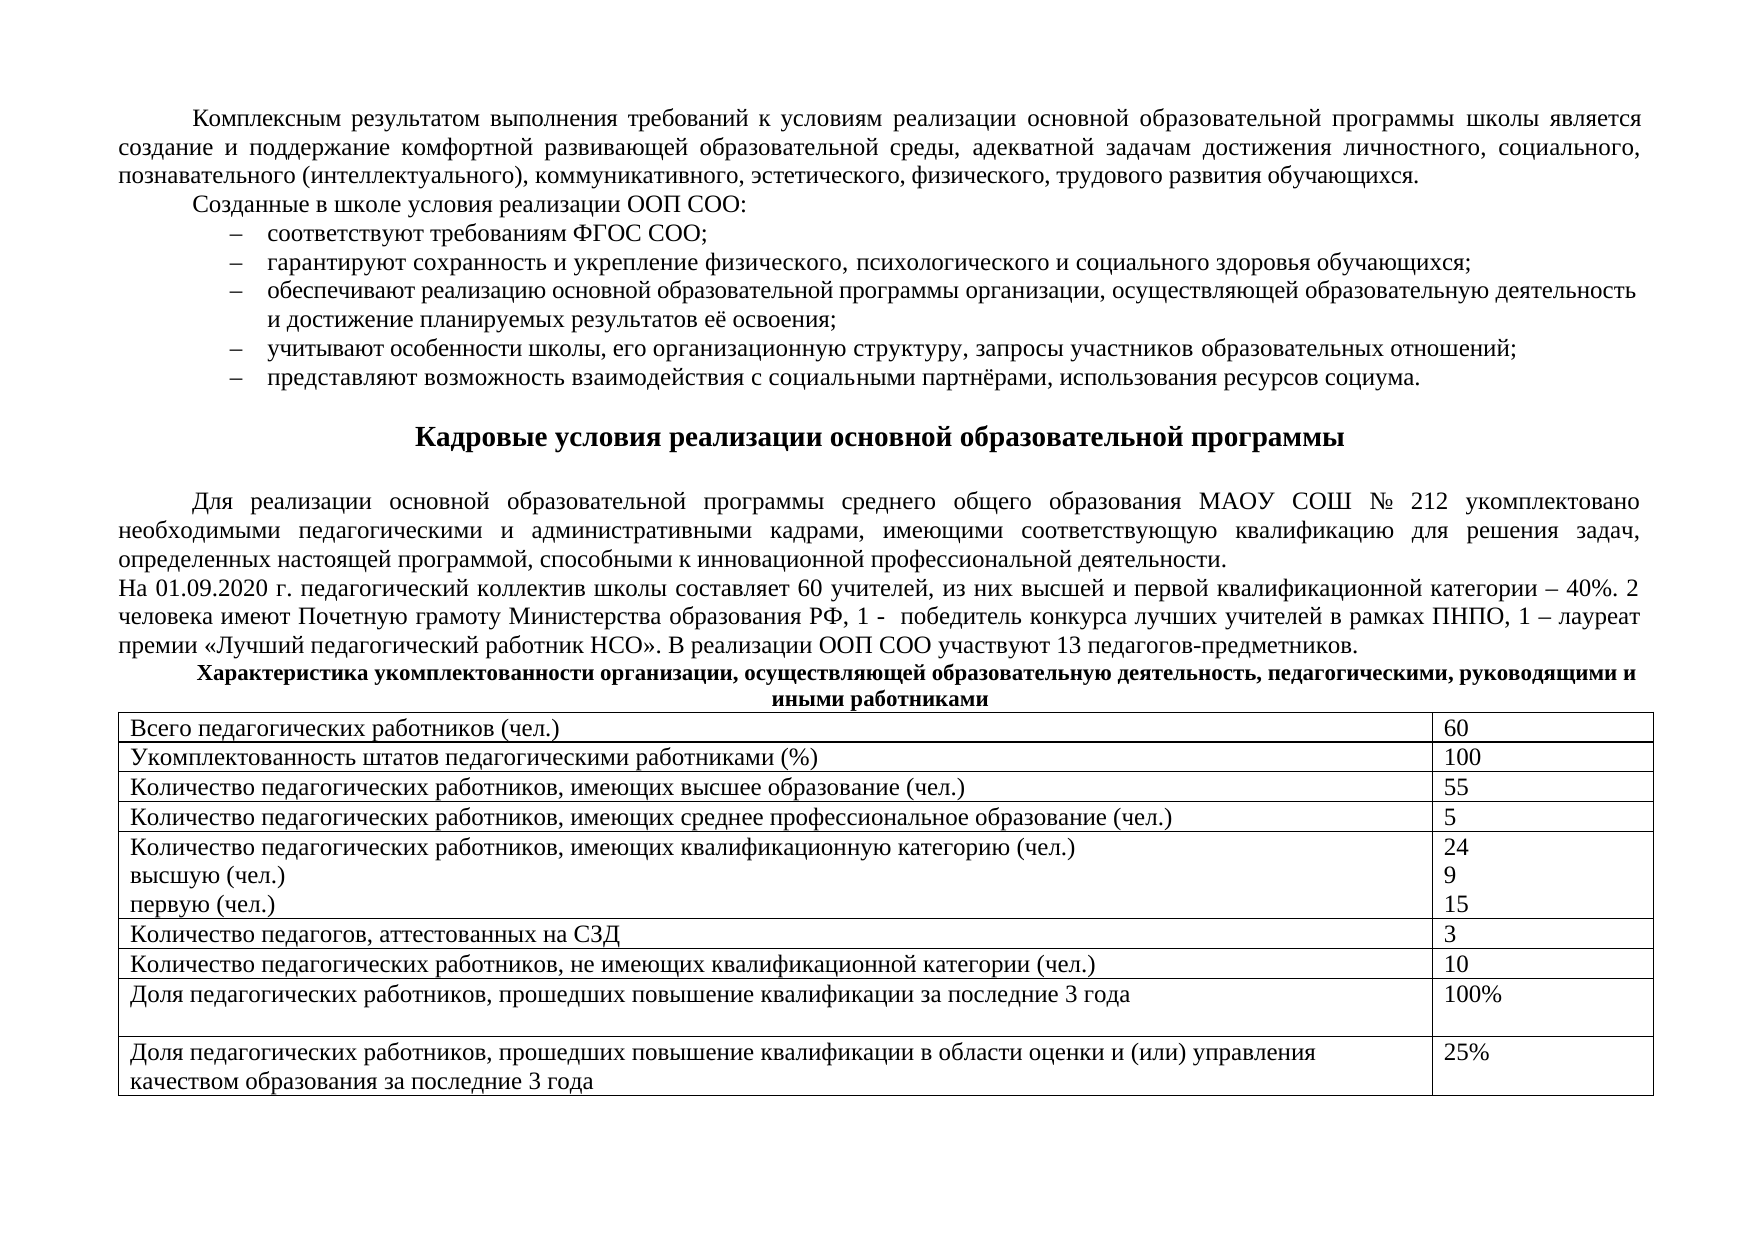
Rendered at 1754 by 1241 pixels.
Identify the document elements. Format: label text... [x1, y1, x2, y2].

text Для реализации основной образовательной программы среднего общего образования МАОУ СОШ № 212 укомплектовано необходимыми педагогическими и административными кадрами, имеющими соответствующую квалификацию для решения задач, определенных настоящей программой, способными к инновационной профессиональной деятельности. [118, 486, 1642, 573]
table_cell Укомплектованность штатов педагогическими работниками (%) [119, 743, 1432, 771]
table_cell 25% [1433, 1037, 1653, 1095]
list учитывают особенности школы, его организационную структуру, запросы участников образовательных отношений; [229, 333, 1642, 362]
table_cell 5 [1433, 802, 1653, 831]
table_cell Количество педагогических работников, имеющих высшее образование (чел.) [119, 772, 1432, 801]
list соответствуют требованиям ФГОС СОО; [229, 218, 1642, 247]
table_cell 100 [1433, 743, 1653, 771]
table_cell Количество педагогических работников, имеющих квалификационную категорию (чел.) высшую (чел.) первую (чел.) [119, 832, 1432, 918]
table_cell 10 [1433, 949, 1653, 978]
table_cell 55 [1433, 772, 1653, 801]
text Комплексным результатом выполнения требований к условиям реализации основной образовательной программы школы является создание и поддержание комфортной развивающей образовательной среды, адекватной задачам достижения личностного, социального, познавательного (интеллектуального), коммуникативного, эстетического, физического, трудового развития обучающихся. [118, 103, 1642, 189]
list гарантируют сохранность и укрепление физического, психологического и социального здоровья обучающихся; [229, 247, 1642, 276]
text Созданные в школе условия реализации ООП СОО: [118, 189, 1642, 218]
list обеспечивают реализацию основной образовательной программы организации, осуществляющей образовательную деятельность и достижение планируемых результатов её освоения; [229, 276, 1642, 333]
table_cell 24 9 15 [1433, 832, 1653, 918]
text Кадровые условия реализации основной образовательной программы [118, 419, 1642, 453]
table_cell Доля педагогических работников, прошедших повышение квалификации за последние 3 года [119, 979, 1432, 1036]
table_header 60 [1433, 713, 1653, 741]
text На 01.09.2020 г. педагогический коллектив школы составляет 60 учителей, из них высшей и первой квалификационной категории – 40%. 2 человека имеют Почетную грамоту Министерства образования РФ, 1 - победитель конкурса лучших учителей в рамках ПНПО, 1 – лауреат премии «Лучший педагогический работник НСО». В реализации ООП СОО участвуют 13 педагогов-предметников. [118, 573, 1642, 659]
table_cell Количество педагогических работников, имеющих среднее профессиональное образование (чел.) [119, 802, 1432, 831]
table_header Всего педагогических работников (чел.) [119, 713, 1432, 741]
text Характеристика укомплектованности организации, осуществляющей образовательную деятельность, педагогическими, руководящими и иными работниками [118, 659, 1642, 712]
table_cell Доля педагогических работников, прошедших повышение квалификации в области оценки и (или) управления качеством образования за последние 3 года [119, 1037, 1432, 1095]
list представляют возможность взаимодействия с социальными партнёрами, использования ресурсов социума. [229, 362, 1642, 391]
table_cell 100% [1433, 979, 1653, 1036]
table_cell Количество педагогических работников, не имеющих квалификационной категории (чел.) [119, 949, 1432, 978]
table_cell Количество педагогов, аттестованных на СЗД [119, 919, 1432, 948]
table_cell 3 [1433, 919, 1653, 948]
